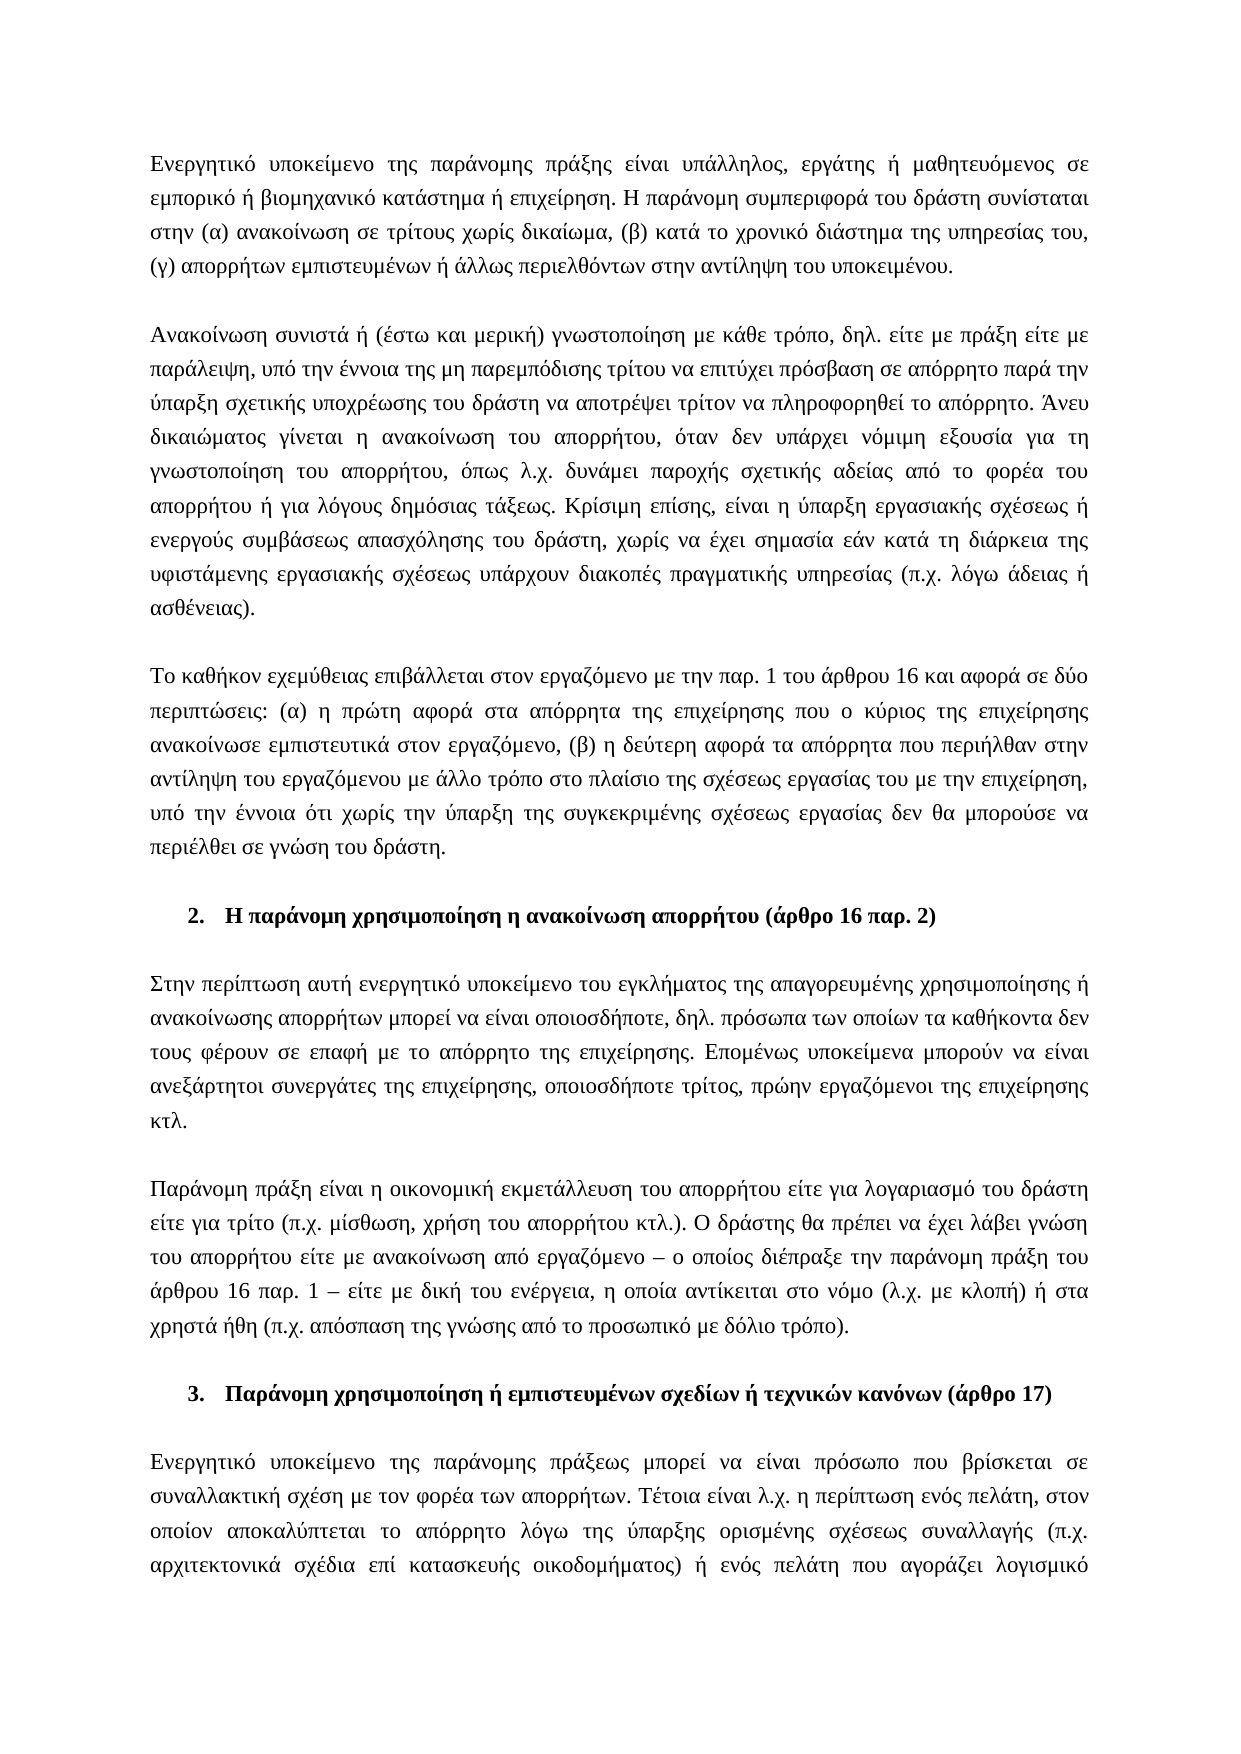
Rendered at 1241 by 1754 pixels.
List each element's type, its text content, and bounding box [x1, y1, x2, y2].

text Ανακοίνωση συνιστά ή (έστω και μερική) γνωστοποίηση με κάθε τρόπο, δηλ. είτε με πράξη είτε με παράλειψη, υπό την έννοια της μη παρεμπόδισης τρίτου να επιτύχει πρόσβαση σε απόρρητο παρά την ύπαρξη σχετικής υποχρέωσης του δράστη να αποτρέψει τρίτον να πληροφορηθεί το απόρρητο. Άνευ δικαιώματος γίνεται η ανακοίνωση του απορρήτου, όταν δεν υπάρχει νόμιμη εξουσία για τη γνωστοποίηση του απορρήτου, όπως λ.χ. δυνάμει παροχής σχετικής αδείας από το φορέα του απορρήτου ή για λόγους δημόσιας τάξεως. Κρίσιμη επίσης, είναι η ύπαρξη εργασιακής σχέσεως ή ενεργούς συμβάσεως απασχόλησης του δράστη, χωρίς να έχει σημασία εάν κατά τη διάρκεια της υφιστάμενης εργασιακής σχέσεως υπάρχουν διακοπές πραγματικής υπηρεσίας (π.χ. λόγω άδειας ή ασθένειας). [150, 321, 1090, 621]
text Στην περίπτωση αυτή ενεργητικό υποκείμενο του εγκλήματος της απαγορευμένης χρησιμοποίησης ή ανακοίνωσης απορρήτων μπορεί να είναι οποιοσδήποτε, δηλ. πρόσωπα των οποίων τα καθήκοντα δεν τους φέρουν σε επαφή με το απόρρητο της επιχείρησης. Επομένως υποκείμενα μπορούν να είναι ανεξάρτητοι συνεργάτες της επιχείρησης, οποιοσδήποτε τρίτος, πρώην εργαζόμενοι της επιχείρησης κτλ. [150, 970, 1090, 1133]
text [150, 1448, 1090, 1577]
list Η παράνομη χρησιμοποίηση η ανακοίνωση απορρήτου (άρθρο 16 παρ. 2) [187, 902, 1090, 928]
list Παράνομη χρησιμοποίηση ή εμπιστευμένων σχεδίων ή τεχνικών κανόνων (άρθρο 17) [187, 1380, 1090, 1406]
text Παράνομη πράξη είναι η οικονομική εκμετάλλευση του απορρήτου είτε για λογαριασμό του δράστη είτε για τρίτο (π.χ. μίσθωση, χρήση του απορρήτου κτλ.). Ο δράστης θα πρέπει να έχει λάβει γνώση του απορρήτου είτε με ανακοίνωση από εργαζόμενο – ο οποίος διέπραξε την παράνομη πράξη του άρθρου 16 παρ. 1 – είτε με δική του ενέργεια, η οποία αντίκειται στο νόμο (λ.χ. με κλοπή) ή στα χρηστά ήθη (π.χ. απόσπαση της γνώσης από το προσωπικό με δόλιο τρόπο). [150, 1175, 1090, 1338]
text Ενεργητικό υποκείμενο της παράνομης πράξης είναι υπάλληλος, εργάτης ή μαθητευόμενος σε εμπορικό ή βιομηχανικό κατάστημα ή επιχείρηση. Η παράνομη συμπεριφορά του δράστη συνίσταται στην (α) ανακοίνωση σε τρίτους χωρίς δικαίωμα, (β) κατά το χρονικό διάστημα της υπηρεσίας του, (γ) απορρήτων εμπιστευμένων ή άλλως περιελθόντων στην αντίληψη του υποκειμένου. [150, 150, 1090, 279]
text Το καθήκον εχεμύθειας επιβάλλεται στον εργαζόμενο με την παρ. 1 του άρθρου 16 και αφορά σε δύο περιπτώσεις: (α) η πρώτη αφορά στα απόρρητα της επιχείρησης που ο κύριος της επιχείρησης ανακοίνωσε εμπιστευτικά στον εργαζόμενο, (β) η δεύτερη αφορά τα απόρρητα που περιήλθαν στην αντίληψη του εργαζόμενου με άλλο τρόπο στο πλαίσιο της σχέσεως εργασίας του με την επιχείρηση, υπό την έννοια ότι χωρίς την ύπαρξη της συγκεκριμένης σχέσεως εργασίας δεν θα μπορούσε να περιέλθει σε γνώση του δράστη. [150, 662, 1090, 860]
